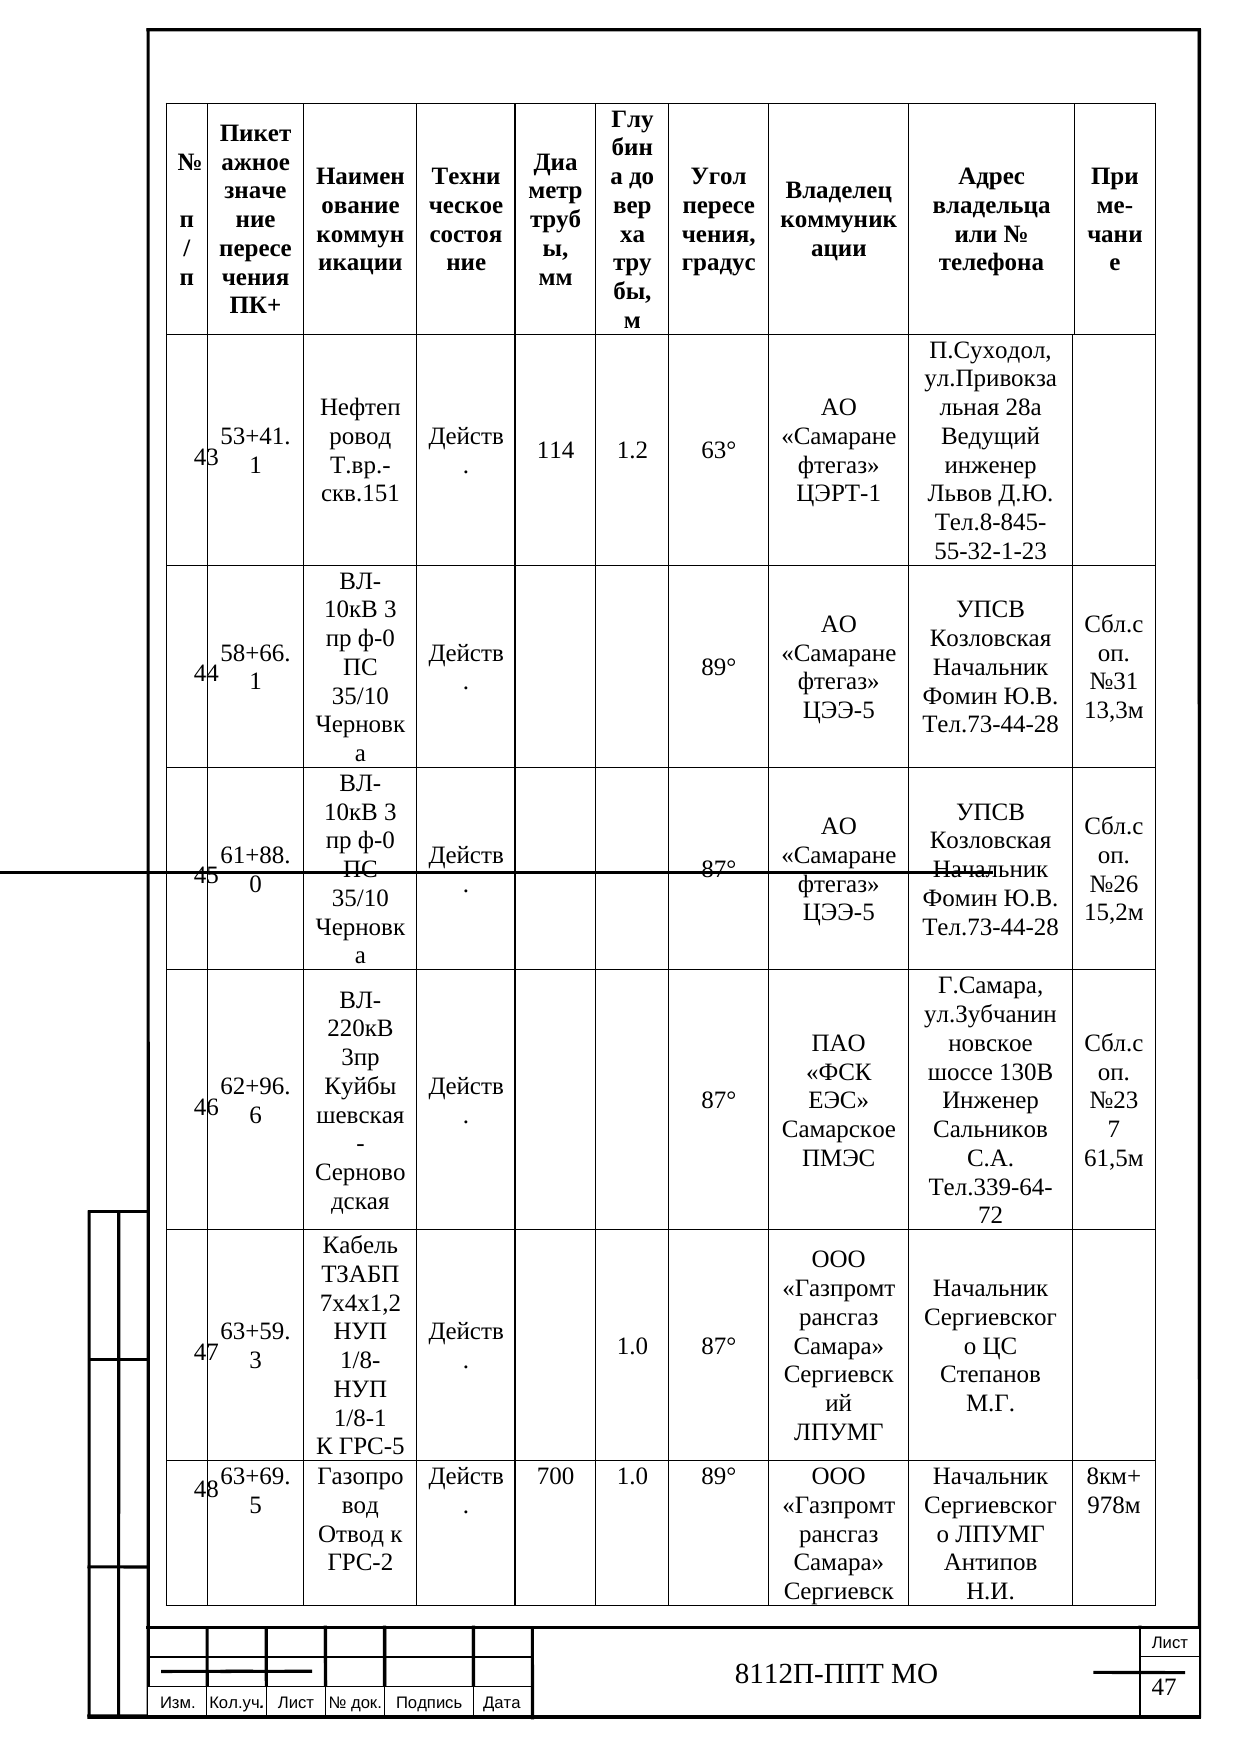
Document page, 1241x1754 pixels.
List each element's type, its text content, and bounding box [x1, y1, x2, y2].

table_cell [1073, 1230, 1155, 1460]
table_cell [516, 566, 595, 767]
table_cell 58+66.1 [208, 566, 303, 767]
table_cell 89° [669, 1461, 768, 1605]
table_cell [516, 970, 595, 1229]
table_header № п/п [167, 104, 207, 334]
table_cell 87° [669, 1230, 768, 1460]
table_cell 8км+978м [1073, 1461, 1155, 1605]
table_cell П.Суходол, ул.Привокзальная 28а Ведущий инженер Львов Д.Ю. Тел.8-845-55-32-1-23 [909, 335, 1072, 565]
table_cell 1.0 [596, 1230, 668, 1460]
table_cell [1073, 335, 1155, 565]
table_cell АО «Самаранефтегаз» ЦЭЭ-5 [769, 768, 908, 969]
table_header Владелец коммуникации [769, 104, 908, 334]
table_cell Действ. [417, 335, 514, 565]
table_cell 53+41.1 [208, 335, 303, 565]
table_cell [516, 1230, 595, 1460]
table_cell ООО «Газпромтрансгаз Самара» Сергиевский ЛПУМГ [769, 1230, 908, 1460]
table_cell Начальник Сергиевского ЦС Степанов М.Г. [909, 1230, 1072, 1460]
table_cell 1.2 [596, 335, 668, 565]
table_cell 1.0 [596, 1461, 668, 1605]
table_cell 63+69.5 [208, 1461, 303, 1605]
table_cell [516, 768, 595, 969]
table_cell Нефтепровод Т.вр.-скв.151 [304, 335, 416, 565]
table_cell Действ. [417, 1230, 514, 1460]
table_cell 61+88.0 [208, 768, 303, 969]
table_cell [596, 970, 668, 1229]
table_header Угол пересечения, градус [669, 104, 768, 334]
table_cell 700 [516, 1461, 595, 1605]
table_cell [167, 1461, 207, 1605]
table_cell [596, 768, 668, 969]
table_cell Сбл.с оп.№237 61,5м [1073, 970, 1155, 1229]
table_cell [167, 335, 207, 565]
table_cell ООО «Газпромтрансгаз Самара» Сергиевский ЛПУМГ [769, 1461, 908, 1605]
table_cell 63+59.3 [208, 1230, 303, 1460]
table_cell УПСВ Козловская Начальник Фомин Ю.В. Тел.73-44-28 [909, 768, 1072, 969]
table_cell [167, 566, 207, 767]
table_cell ВЛ-10кВ 3 пр ф-0 ПС 35/10 Черновка [304, 768, 416, 969]
table_cell АО «Самаранефтегаз» ЦЭРТ-1 [769, 335, 908, 565]
table_header Пикетажное значение пересечения ПК+ [208, 104, 303, 334]
table_cell 114 [516, 335, 595, 565]
table_cell Кабель ТЗАБП 7х4х1,2 НУП 1/8-НУП 1/8-1 К ГРС-5 [304, 1230, 416, 1460]
table_cell ПАО «ФСК ЕЭС» Самарское ПМЭС [769, 970, 908, 1229]
table_cell 87° [669, 970, 768, 1229]
table_cell Начальник Сергиевского ЛПУМГ Антипов Н.И. [909, 1461, 1072, 1605]
table_cell 63° [669, 335, 768, 565]
table_cell Газопровод Отвод к ГРС-2 [304, 1461, 416, 1605]
table_cell УПСВ Козловская Начальник Фомин Ю.В. Тел.73-44-28 [909, 566, 1072, 767]
table_header Глубина до верха трубы, м [596, 104, 668, 334]
table_cell Действ. [417, 970, 514, 1229]
table_cell ВЛ-10кВ 3 пр ф-0 ПС 35/10 Черновка [304, 566, 416, 767]
table_cell Г.Самара, ул.Зубчанинновское шоссе 130В Инженер Сальников С.А. Тел.339-64-72 [909, 970, 1072, 1229]
table_cell АО «Самаранефтегаз» ЦЭЭ-5 [769, 566, 908, 767]
table_header Приме-чание [1075, 104, 1155, 334]
table_cell Сбл.с оп.№31 13,3м [1073, 566, 1155, 767]
table_cell Сбл.с оп.№26 15,2м [1073, 768, 1155, 969]
table_cell [596, 566, 668, 767]
table_header Диаметр трубы, мм [516, 104, 595, 334]
table_cell ВЛ-220кВ 3пр Куйбышевская-Серноводская [304, 970, 416, 1229]
table_header Наименование коммуникации [304, 104, 416, 334]
table_cell [167, 768, 207, 969]
table_cell 89° [669, 566, 768, 767]
table_header Техническое состояние [417, 104, 514, 334]
table_cell 62+96.6 [208, 970, 303, 1229]
table_cell Действ. [417, 1461, 514, 1605]
table_header Адрес владельца или № телефона [909, 104, 1074, 334]
table_cell Действ. [417, 768, 514, 969]
table_cell [167, 970, 207, 1229]
table_cell [167, 1230, 207, 1460]
table_cell Действ. [417, 566, 514, 767]
table_cell 87° [669, 768, 768, 969]
